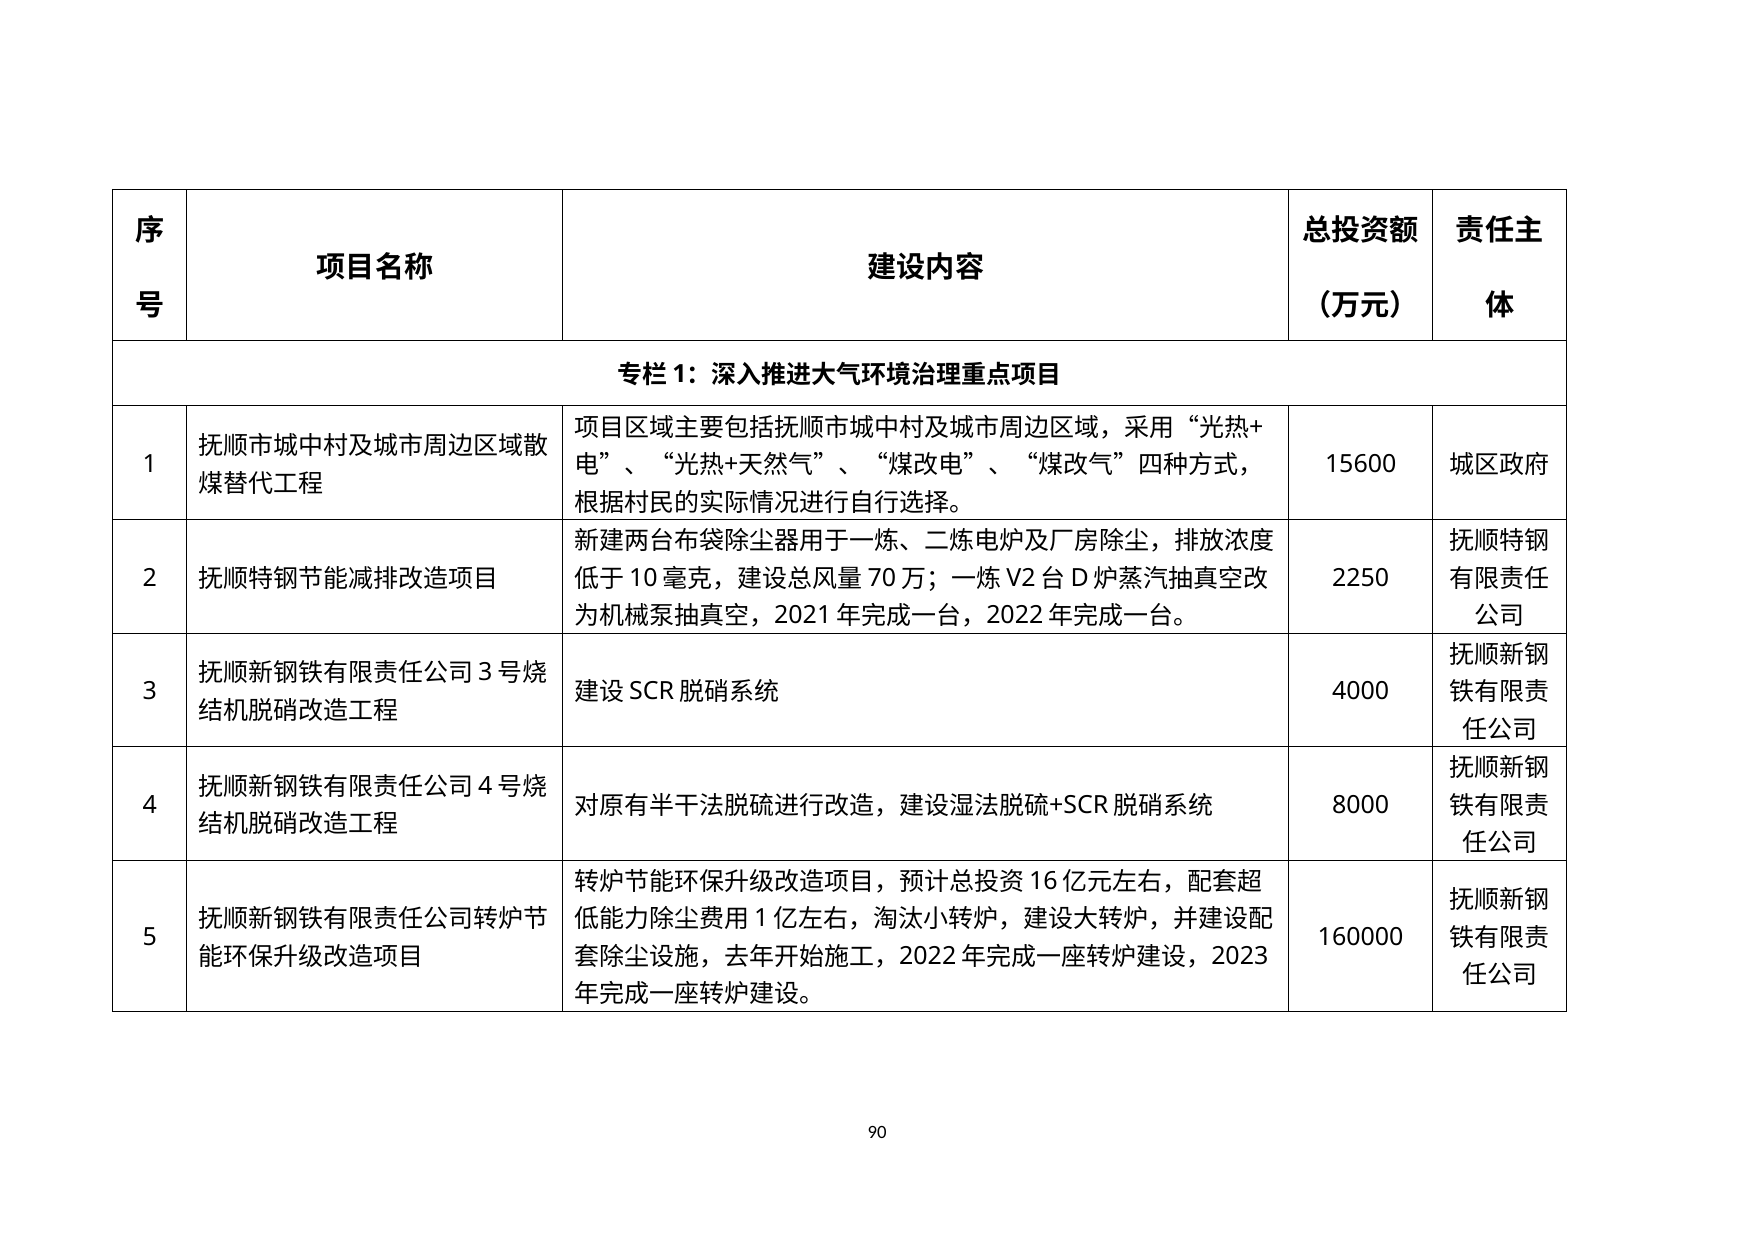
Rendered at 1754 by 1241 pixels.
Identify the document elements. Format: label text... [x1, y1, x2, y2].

table_cell 2250 [1289, 520, 1432, 632]
table_header 序号 [113, 190, 186, 340]
table_header 总投资额 （万元） [1289, 190, 1432, 340]
table_cell 15600 [1289, 406, 1432, 519]
table_header 建设内容 [563, 190, 1288, 340]
table_header 责任主体 [1433, 190, 1566, 340]
table_cell 4000 [1289, 634, 1432, 746]
table_cell 抚顺新钢铁有限责任公司转炉节能环保升级改造项目 [187, 861, 562, 1011]
table_cell 8000 [1289, 747, 1432, 859]
table_header 项目名称 [187, 190, 562, 340]
table_cell 抚顺新钢铁有限责任公司 [1433, 747, 1566, 859]
table_cell 建设SCR脱硝系统 [563, 634, 1288, 746]
table_cell 1 [113, 406, 186, 519]
table_cell 抚顺特钢节能减排改造项目 [187, 520, 562, 632]
table_cell 5 [113, 861, 186, 1011]
table_cell 4 [113, 747, 186, 859]
table_cell 抚顺新钢铁有限责任公司 [1433, 634, 1566, 746]
table_cell 新建两台布袋除尘器用于一炼、二炼电炉及厂房除尘，排放浓度低于10毫克，建设总风量70万；一炼V2台D炉蒸汽抽真空改为机械泵抽真空，2021年完成一台，2022年完成一台。 [563, 520, 1288, 632]
table_cell 抚顺新钢铁有限责任公司4号烧结机脱硝改造工程 [187, 747, 562, 859]
table_cell 抚顺新钢铁有限责任公司 [1433, 861, 1566, 1011]
table_cell 城区政府 [1433, 406, 1566, 519]
table_cell 对原有半干法脱硫进行改造，建设湿法脱硫+SCR脱硝系统 [563, 747, 1288, 859]
table_cell 160000 [1289, 861, 1432, 1011]
table_cell 抚顺特钢有限责任公司 [1433, 520, 1566, 632]
table_cell 抚顺市城中村及城市周边区域散煤替代工程 [187, 406, 562, 519]
table_cell 3 [113, 634, 186, 746]
table_cell 转炉节能环保升级改造项目，预计总投资16亿元左右，配套超低能力除尘费用1亿左右，淘汰小转炉，建设大转炉，并建设配套除尘设施，去年开始施工，2022年完成一座转炉建设，2023年完成一座转炉建设。 [563, 861, 1288, 1011]
table_cell 项目区域主要包括抚顺市城中村及城市周边区域，采用“光热+电”、“光热+天然气”、“煤改电”、“煤改气”四种方式，根据村民的实际情况进行自行选择。 [563, 406, 1288, 519]
table_cell 2 [113, 520, 186, 632]
table_cell 专栏1：深入推进大气环境治理重点项目 [113, 341, 1566, 405]
table_cell 抚顺新钢铁有限责任公司3号烧结机脱硝改造工程 [187, 634, 562, 746]
